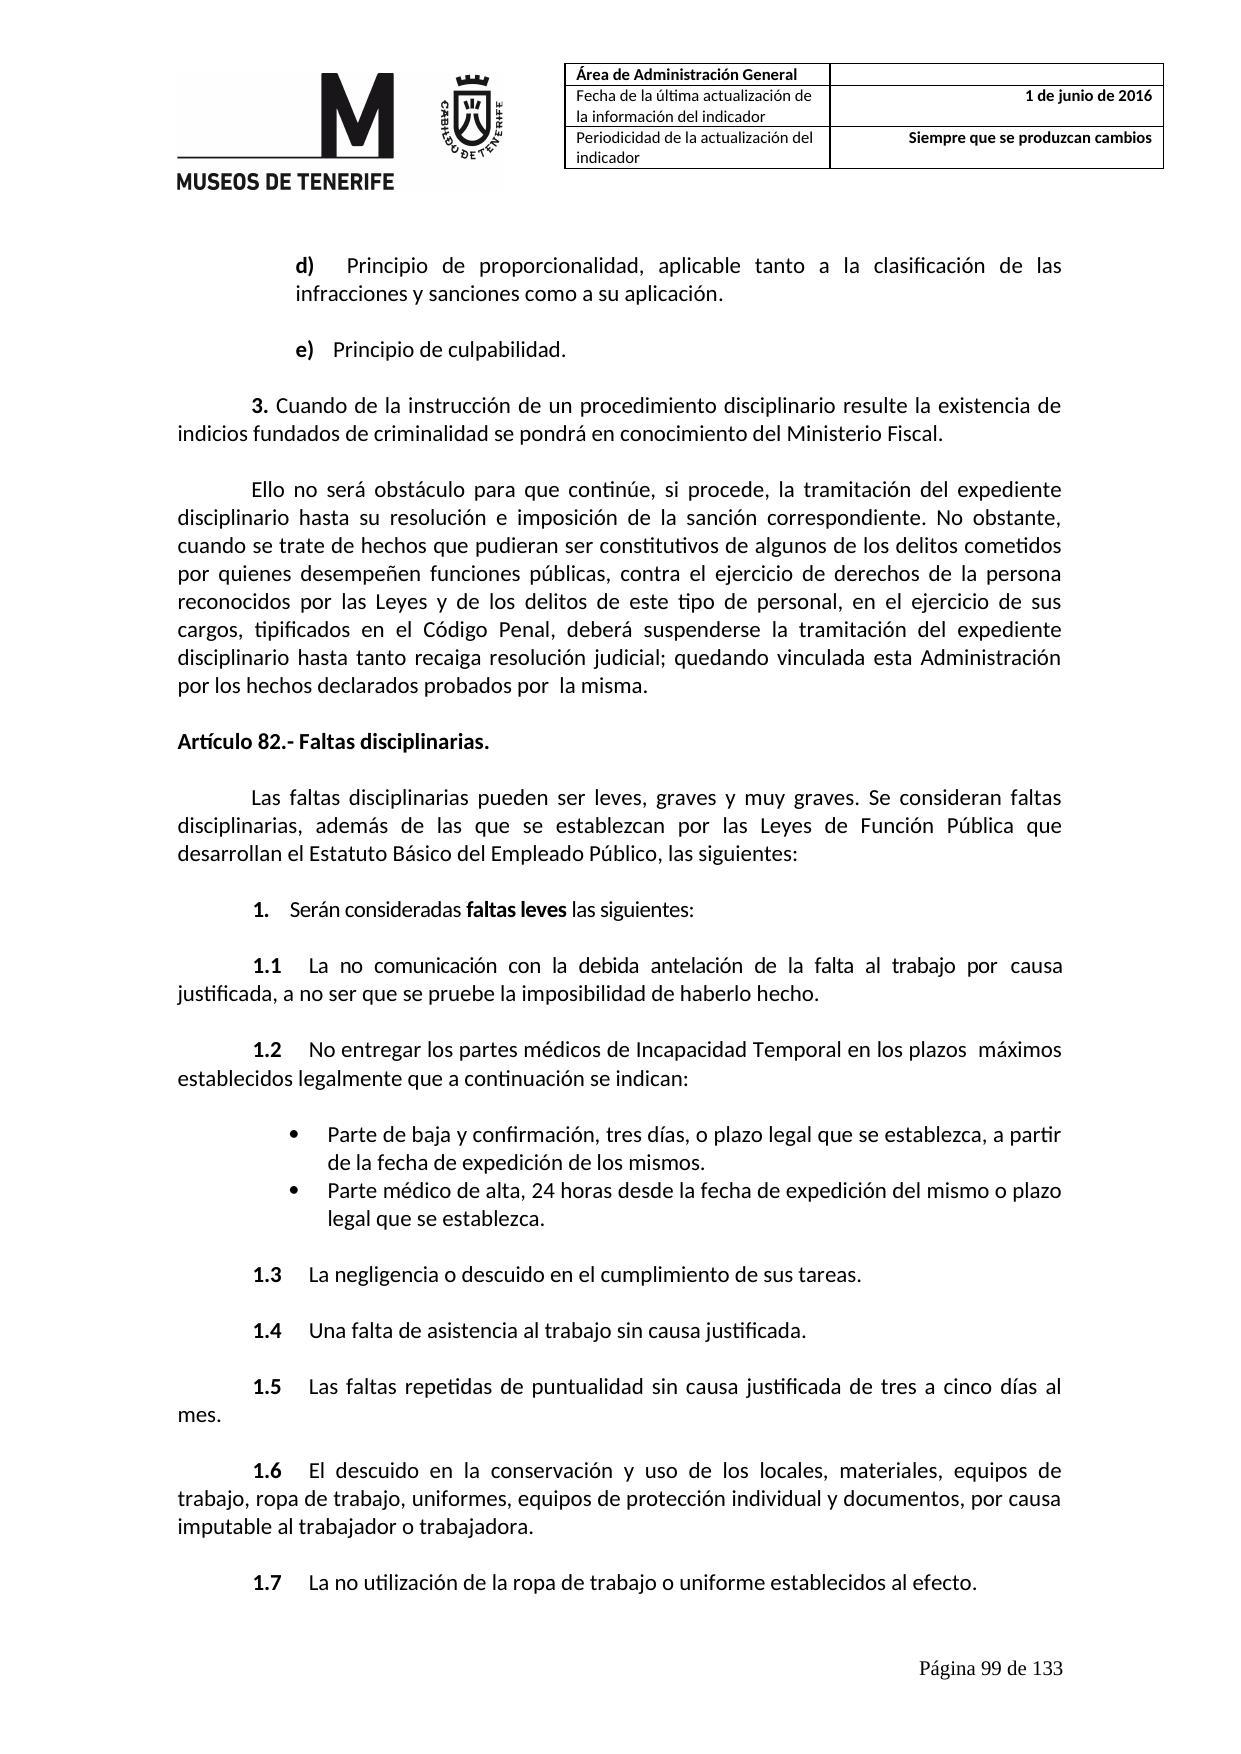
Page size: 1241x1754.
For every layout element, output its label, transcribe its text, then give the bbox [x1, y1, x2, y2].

list La negligencia o descuido en el cumplimiento de sus tareas. [177, 1260, 1063, 1288]
list La no comunicación con la debida antelación de la falta al trabajo por causa justificada, a no ser que se pruebe la imposibilidad de haberlo hecho. [177, 952, 1063, 1008]
list Parte de baja y confirmación, tres días, o plazo legal que se establezca, a partir de la fecha de expedición de los mismos. [290, 1120, 1063, 1176]
list La no utilización de la ropa de trabajo o uniforme establecidos al efecto. [177, 1568, 1063, 1596]
text 3. Cuando de la instrucción de un procedimiento disciplinario resulte la existencia de indicios fundados de criminalidad se pondrá en conocimiento del Ministerio Fiscal. [177, 391, 1063, 447]
list Principio de culpabilidad. [295, 335, 1063, 363]
list Serán consideradas faltas leves las siguientes: [177, 896, 1063, 923]
text Las faltas disciplinarias pueden ser leves, graves y muy graves. Se consideran faltas disciplinarias, además de las que se establezcan por las Leyes de Función Pública que desarrollan el Estatuto Básico del Empleado Público, las siguientes: [177, 783, 1063, 867]
list Principio de proporcionalidad, aplicable tanto a la clasificación de las infracciones y sanciones como a su aplicación. [295, 251, 1063, 307]
subtitle Artículo 82.- Faltas disciplinarias. [177, 727, 1063, 755]
list Una falta de asistencia al trabajo sin causa justificada. [177, 1316, 1063, 1344]
list No entregar los partes médicos de Incapacidad Temporal en los plazos máximos establecidos legalmente que a continuación se indican: [177, 1036, 1063, 1092]
picture [177, 73, 503, 190]
text Ello no será obstáculo para que continúe, si procede, la tramitación del expediente disciplinario hasta su resolución e imposición de la sanción correspondiente. No obstante, cuando se trate de hechos que pudieran ser constitutivos de algunos de los delitos cometidos por quienes desempeñen funciones públicas, contra el ejercicio de derechos de la persona reconocidos por las Leyes y de los delitos de este tipo de personal, en el ejercicio de sus cargos, tipificados en el Código Penal, deberá suspenderse la tramitación del expediente disciplinario hasta tanto recaiga resolución judicial; quedando vinculada esta Administración por los hechos declarados probados por la misma. [177, 475, 1063, 699]
list El descuido en la conservación y uso de los locales, materiales, equipos de trabajo, ropa de trabajo, uniformes, equipos de protección individual y documentos, por causa imputable al trabajador o trabajadora. [177, 1456, 1063, 1540]
list Parte médico de alta, 24 horas desde la fecha de expedición del mismo o plazo legal que se establezca. [290, 1176, 1063, 1232]
list Las faltas repetidas de puntualidad sin causa justificada de tres a cinco días al mes. [177, 1372, 1063, 1428]
